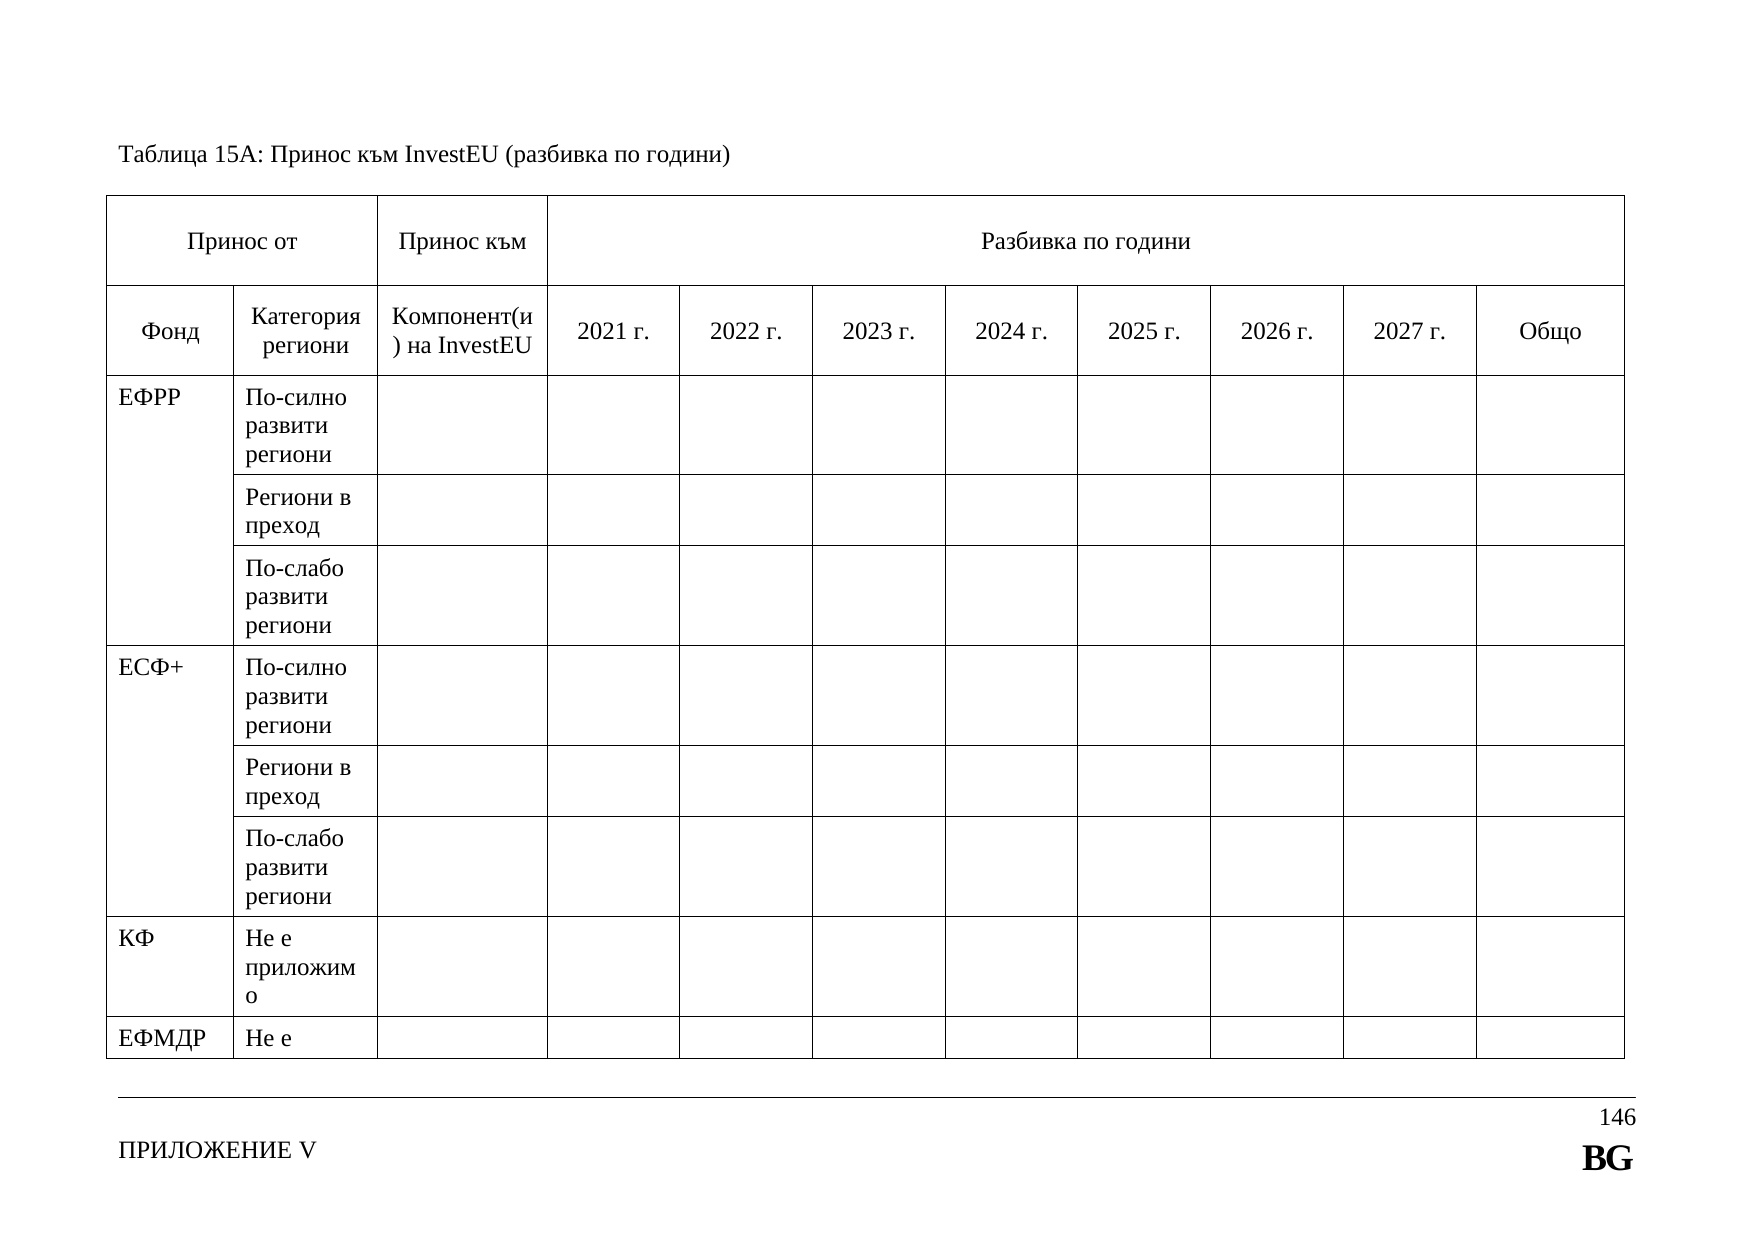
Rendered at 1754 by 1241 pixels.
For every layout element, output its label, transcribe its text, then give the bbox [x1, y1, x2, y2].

table_cell [680, 475, 812, 545]
table_cell [813, 817, 945, 916]
table_cell [813, 376, 945, 474]
table_cell [680, 1017, 812, 1058]
table_cell [1477, 917, 1624, 1016]
table_cell [813, 546, 945, 645]
table_cell [813, 475, 945, 545]
table_cell [680, 546, 812, 645]
table_cell ЕФРР [107, 376, 233, 645]
table_cell [680, 817, 812, 916]
table_cell [378, 746, 547, 816]
table_cell [1078, 746, 1210, 816]
table_cell [548, 546, 679, 645]
table_cell 2025 г. [1078, 286, 1210, 374]
table_cell [1344, 475, 1476, 545]
table_cell [1211, 817, 1343, 916]
table_cell По-слабо развити региони [234, 546, 377, 645]
table_cell [1477, 746, 1624, 816]
table_header Принос към [378, 196, 547, 285]
table_cell [1344, 746, 1476, 816]
table_cell По-силно развити региони [234, 646, 377, 745]
table_cell [813, 646, 945, 745]
table_cell 2024 г. [946, 286, 1077, 374]
table_cell [1477, 475, 1624, 545]
table_cell [946, 646, 1077, 745]
table_cell [378, 546, 547, 645]
table_cell [1078, 917, 1210, 1016]
table_cell [1211, 1017, 1343, 1058]
table_cell [378, 376, 547, 474]
table_cell [680, 917, 812, 1016]
table_cell Не е приложимо [234, 1017, 377, 1058]
table_cell [1477, 376, 1624, 474]
table_cell [680, 376, 812, 474]
table_cell [1344, 546, 1476, 645]
table_cell 2021 г. [548, 286, 679, 374]
table_cell [680, 746, 812, 816]
table_cell [1211, 376, 1343, 474]
table_cell [946, 475, 1077, 545]
table_cell ЕСФ+ [107, 646, 233, 916]
table_cell Не е приложимо [234, 917, 377, 1016]
table_cell Региони в преход [234, 746, 377, 816]
table_cell [1477, 817, 1624, 916]
table_cell [378, 646, 547, 745]
table_cell [1477, 646, 1624, 745]
table_cell [548, 646, 679, 745]
table_cell [1344, 917, 1476, 1016]
table_cell [1344, 646, 1476, 745]
table_cell Фонд [107, 286, 233, 374]
table_cell 2022 г. [680, 286, 812, 374]
table_cell 2023 г. [813, 286, 945, 374]
table_cell [1211, 475, 1343, 545]
table_cell [548, 917, 679, 1016]
table_cell [1078, 475, 1210, 545]
table_header Разбивка по години [548, 196, 1624, 285]
table_cell [548, 746, 679, 816]
table_cell [1078, 546, 1210, 645]
table_cell [1078, 817, 1210, 916]
table_cell [946, 817, 1077, 916]
table_cell Компонент(и) на InvestEU [378, 286, 547, 374]
table_cell [1477, 1017, 1624, 1058]
table_cell [1344, 376, 1476, 474]
table_cell 2026 г. [1211, 286, 1343, 374]
table_cell [1078, 646, 1210, 745]
table_header Принос от [107, 196, 377, 285]
table_cell 2027 г. [1344, 286, 1476, 374]
table_cell [1211, 746, 1343, 816]
table_cell [946, 546, 1077, 645]
table_cell [1078, 376, 1210, 474]
table_cell [1344, 817, 1476, 916]
table_cell [378, 917, 547, 1016]
table_cell ЕФМДРА [107, 1017, 233, 1058]
table_cell Общо [1477, 286, 1624, 374]
text Таблица 15А: Принос към InvestEU (разбивка по години) [118, 139, 1636, 168]
table_cell [813, 746, 945, 816]
table_cell Категория региони [234, 286, 377, 374]
table_cell Региони в преход [234, 475, 377, 545]
table_cell [548, 475, 679, 545]
table_cell [1477, 546, 1624, 645]
table_cell [548, 817, 679, 916]
table_cell По-силно развити региони [234, 376, 377, 474]
table_cell [548, 1017, 679, 1058]
table_cell [1211, 646, 1343, 745]
table_cell [1211, 546, 1343, 645]
table_cell КФ [107, 917, 233, 1016]
table_cell [946, 746, 1077, 816]
table_cell [946, 376, 1077, 474]
table_cell [680, 646, 812, 745]
table_cell [1211, 917, 1343, 1016]
table_cell [1078, 1017, 1210, 1058]
table_cell [548, 376, 679, 474]
table_cell [378, 817, 547, 916]
table_cell [1344, 1017, 1476, 1058]
table_cell [813, 1017, 945, 1058]
table_cell [946, 1017, 1077, 1058]
table_cell По-слабо развити региони [234, 817, 377, 916]
table_cell [946, 917, 1077, 1016]
table_cell [378, 475, 547, 545]
table_cell [378, 1017, 547, 1058]
table_cell [813, 917, 945, 1016]
